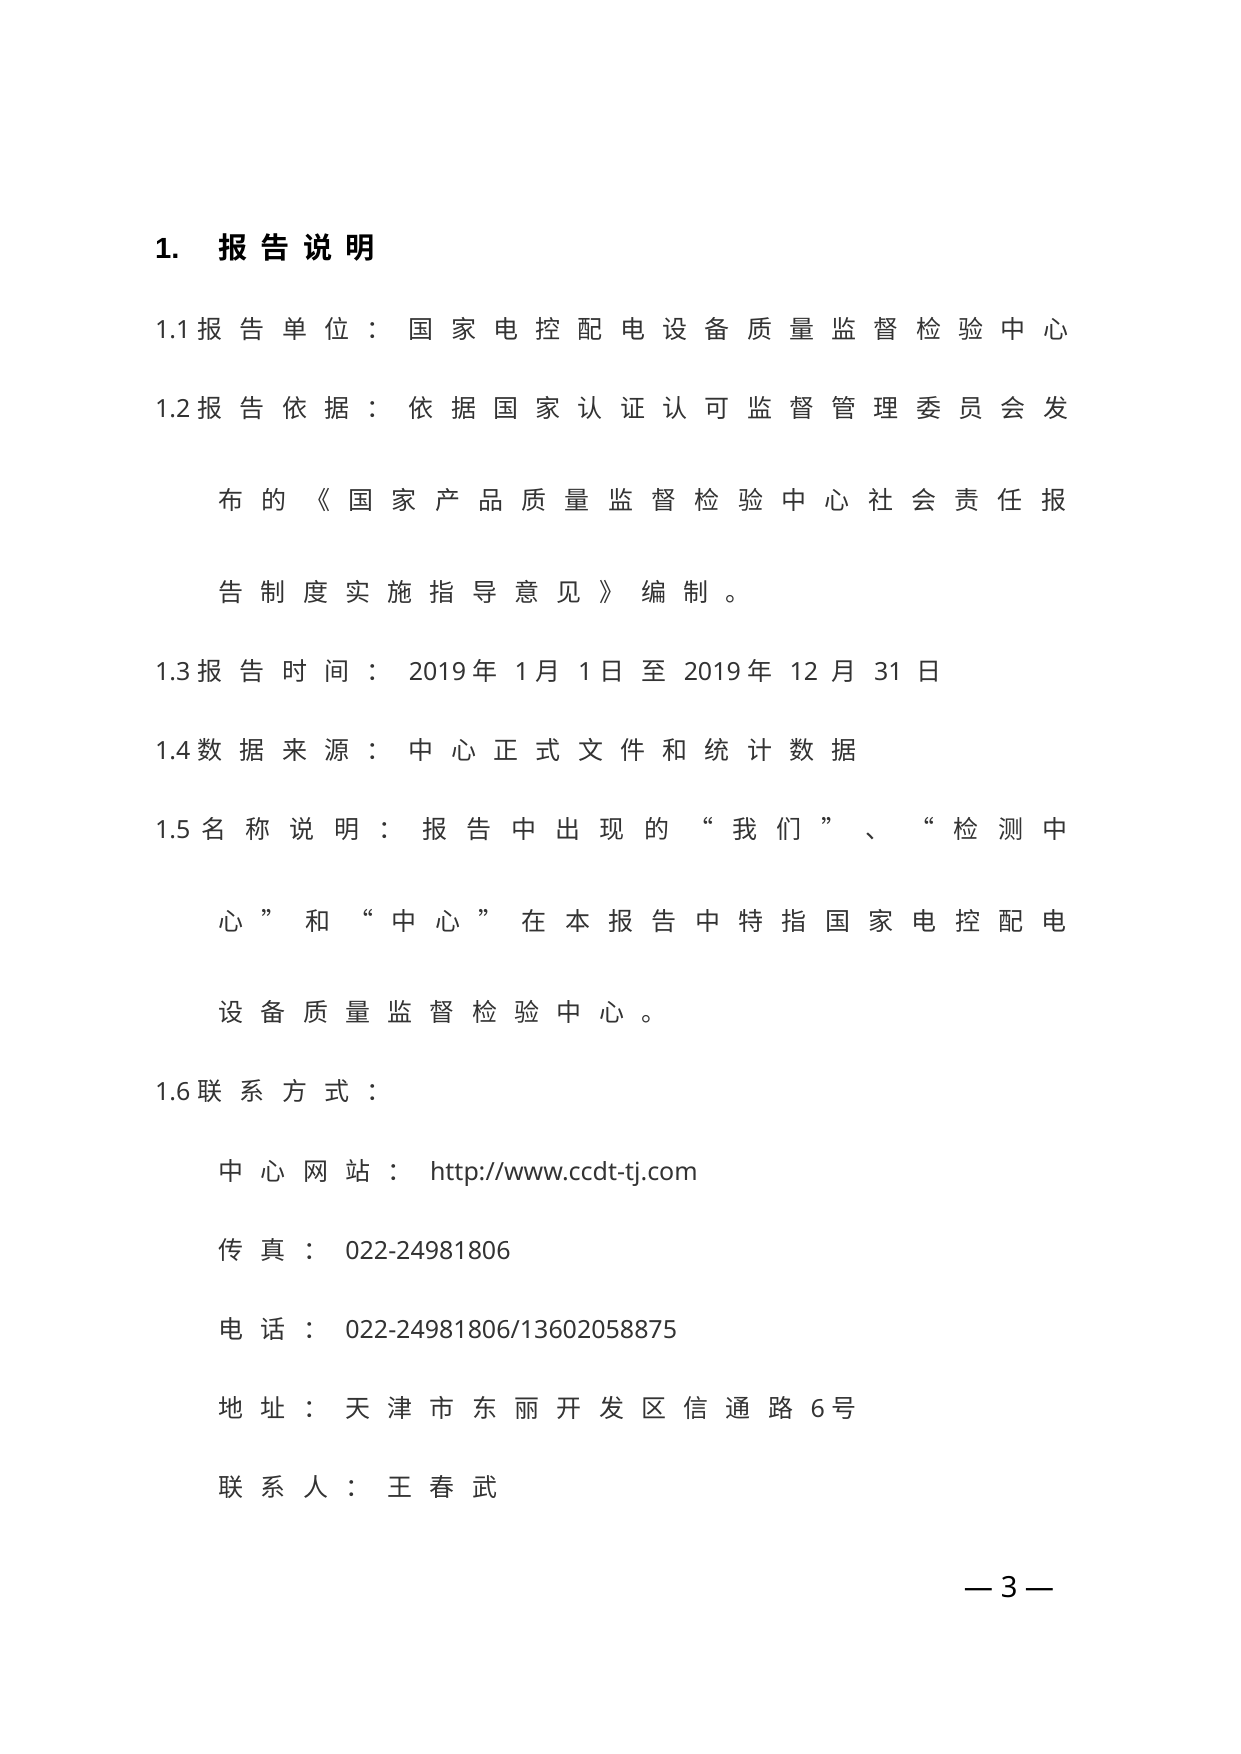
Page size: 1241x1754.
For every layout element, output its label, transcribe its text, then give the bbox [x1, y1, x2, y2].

text 中心网站：http://www.ccdt-tj.com [155, 1139, 1085, 1200]
text 传真：022-24981806 [155, 1218, 1085, 1279]
text 联系人：王春武 [155, 1455, 1085, 1516]
text 1.2 报告依据：依据国家认证认可监督管理委员会发布的《国家产品质量监督检验中心社会责任报告制度实施指导意见》编制。 [155, 377, 1085, 621]
text 1.4 数据来源：中心正式文件和统计数据 [155, 718, 1085, 779]
subtitle 报告说明 [155, 215, 1085, 276]
text 电话：022-24981806/13602058875 [155, 1297, 1085, 1358]
text 1.1 报告单位：国家电控配电设备质量监督检验中心 [155, 297, 1085, 358]
text 地址：天津市东丽开发区信通路6号 [155, 1376, 1085, 1437]
text 1.5 名称说明：报告中出现的“我们”、“检测中心”和“中心”在本报告中特指国家电控配电设备质量监督检验中心。 [155, 797, 1085, 1041]
text 1.3 报告时间：2019年1月1日至2019年12月31日 [155, 639, 1085, 700]
text 1.6 联系方式： [155, 1059, 1085, 1121]
